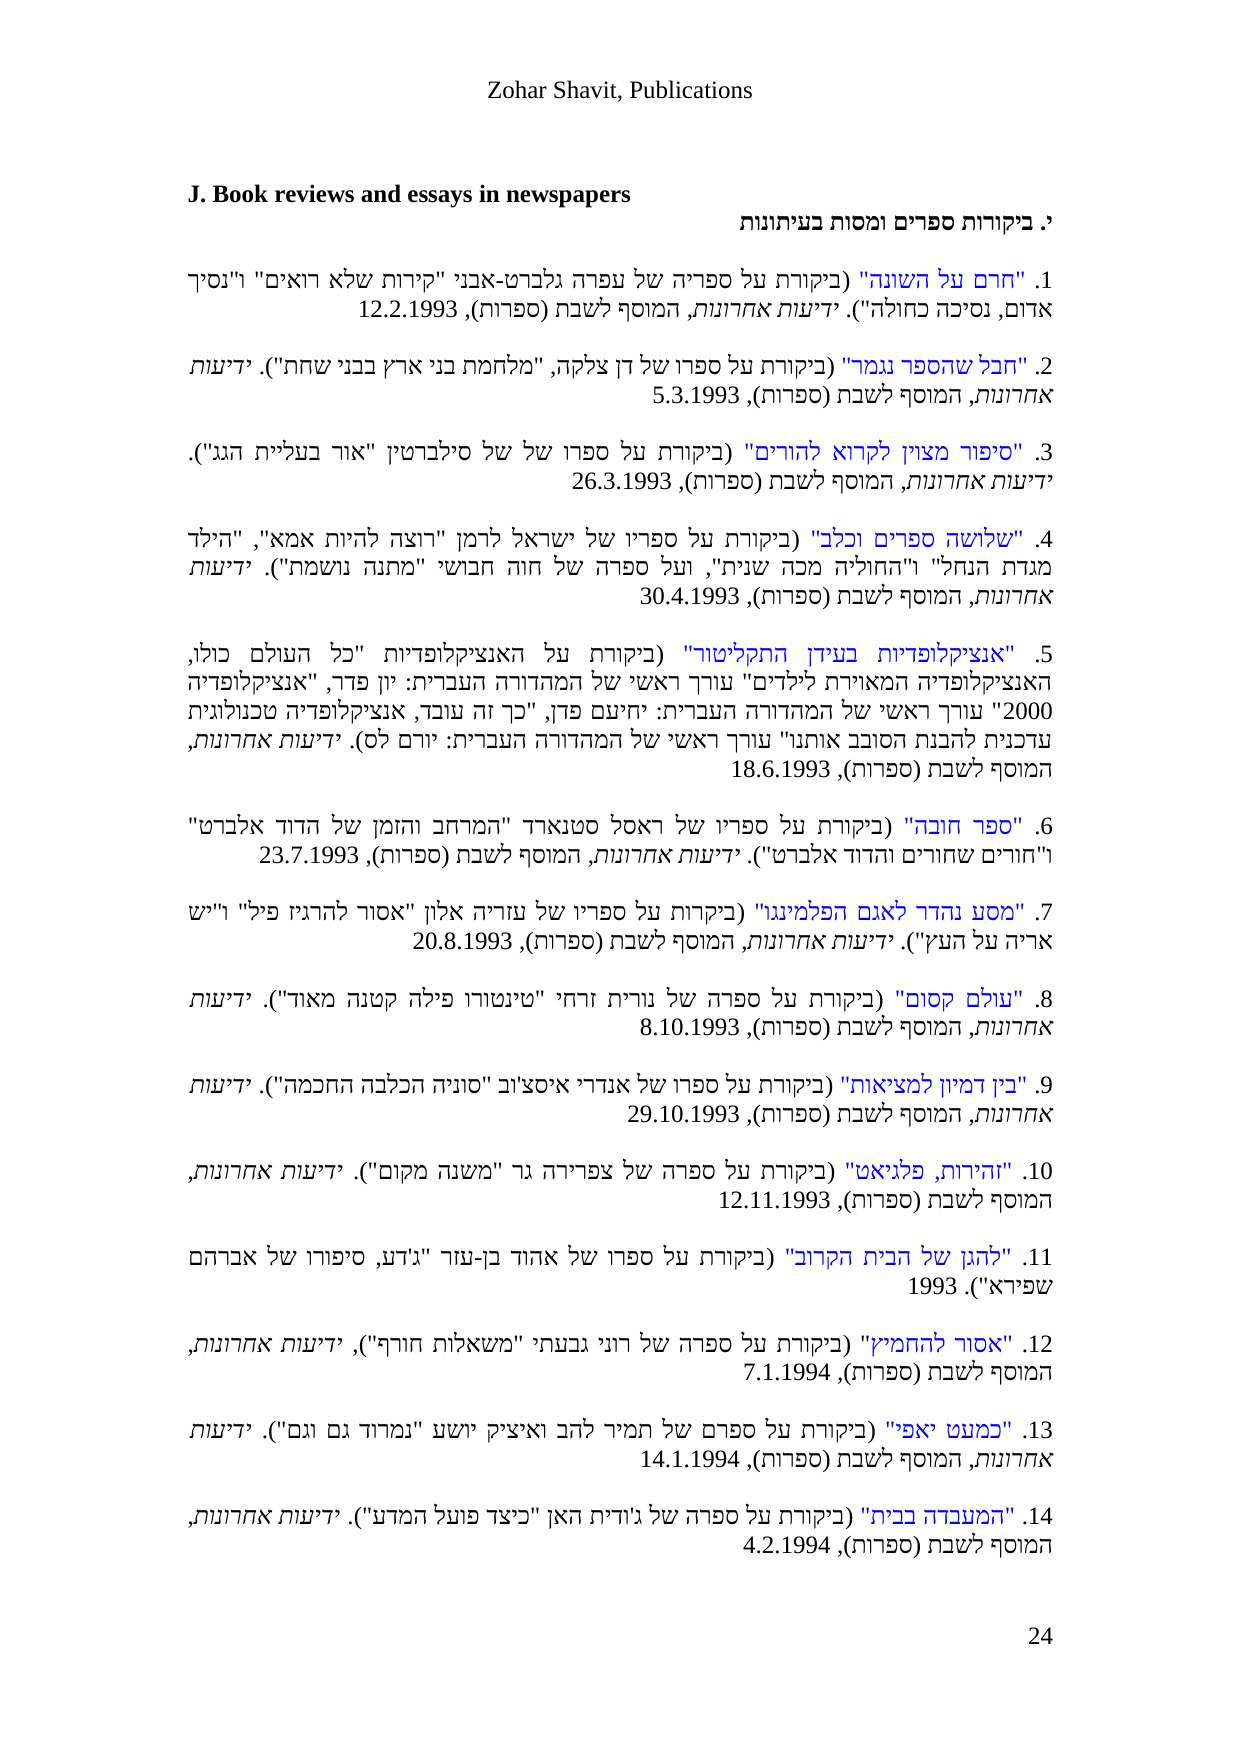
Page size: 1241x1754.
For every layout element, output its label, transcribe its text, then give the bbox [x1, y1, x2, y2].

subtitle י. ביקורות ספרים ומסות בעיתונות [187, 207, 1053, 236]
text 7. "מסע נהדר לאגם הפלמינגו" (ביקרות על ספריו של עזריה אלון "אסור להרגיז פיל" ו"יש אריה על העץ"). ידיעות אחרונות, המוסף לשבת (ספרות), 20.8.1993 [187, 897, 1053, 955]
text 4. "שלושה ספרים וכלב" (ביקורת על ספריו של ישראל לרמן "רוצה להיות אמא", "הילד מגדת הנחל" ו"החוליה מכה שנית", ועל ספרה של חוה חבושי "מתנה נושמת"). ידיעות אחרונות, המוסף לשבת (ספרות), 30.4.1993 [187, 524, 1053, 610]
text 14. "המעבדה בבית" (ביקורת על ספרה של ג'ודית האן "כיצד פועל המדע"). ידיעות אחרונות, המוסף לשבת (ספרות), 4.2.1994 [187, 1501, 1053, 1559]
text 11. "להגן של הבית הקרוב" (ביקורת על ספרו של אהוד בן-עזר "ג'דע, סיפורו של אברהם שפירא"). 1993 [187, 1242, 1053, 1300]
text 5. "אנציקלופדיות בעידן התקליטור" (ביקורת על האנציקלופדיות "כל העולם כולו, האנציקלופדיה המאוירת לילדים" עורך ראשי של המהדורה העברית: יון פדר, "אנציקלופדיה 2000" עורך ראשי של המהדורה העברית: יחיעם פדן, "כך זה עובד, אנציקלופדיה טכנולוגית עדכנית להבנת הסובב אותנו" עורך ראשי של המהדורה העברית: יורם לס). ידיעות אחרונות, המוסף לשבת (ספרות), 18.6.1993 [187, 639, 1053, 782]
text 13. "כמעט יאפי" (ביקורת על ספרם של תמיר להב ואיציק יושע "נמרוד גם וגם"). ידיעות אחרונות, המוסף לשבת (ספרות), 14.1.1994 [187, 1415, 1053, 1472]
text 6. "ספר חובה" (ביקורת על ספריו של ראסל סטנארד "המרחב והזמן של הדוד אלברט" ו"חורים שחורים והדוד אלברט"). ידיעות אחרונות, המוסף לשבת (ספרות), 23.7.1993 [187, 811, 1053, 869]
text 3. "סיפור מצוין לקרוא להורים" (ביקורת על ספרו של של סילברטין "אור בעליית הגג"). ידיעות אחרונות, המוסף לשבת (ספרות), 26.3.1993 [187, 437, 1053, 495]
text 10. "זהירות, פלגיאט" (ביקורת על ספרה של צפרירה גר "משנה מקום"). ידיעות אחרונות, המוסף לשבת (ספרות), 12.11.1993 [187, 1156, 1053, 1214]
text 2. "חבל שהספר נגמר" (ביקורת על ספרו של דן צלקה, "מלחמת בני ארץ בבני שחת"). ידיעות אחרונות, המוסף לשבת (ספרות), 5.3.1993 [187, 351, 1053, 409]
text 9. "בין דמיון למציאות" (ביקורת על ספרו של אנדרי איסצ'וב "סוניה הכלבה החכמה"). ידיעות אחרונות, המוסף לשבת (ספרות), 29.10.1993 [187, 1070, 1053, 1127]
text 12. "אסור להחמיץ" (ביקורת על ספרה של רוני גבעתי "משאלות חורף"), ידיעות אחרונות, המוסף לשבת (ספרות), 7.1.1994 [187, 1329, 1053, 1386]
subtitle J. Book reviews and essays in newspapers [187, 179, 1053, 207]
text 1. "חרם על השונה" (ביקורת על ספריה של עפרה גלברט-אבני "קירות שלא רואים" ו"נסיך אדום, נסיכה כחולה"). ידיעות אחרונות, המוסף לשבת (ספרות), 12.2.1993 [187, 265, 1053, 322]
text 8. "עולם קסום" (ביקורת על ספרה של נורית זרחי "טינטורו פילה קטנה מאוד"). ידיעות אחרונות, המוסף לשבת (ספרות), 8.10.1993 [187, 984, 1053, 1041]
